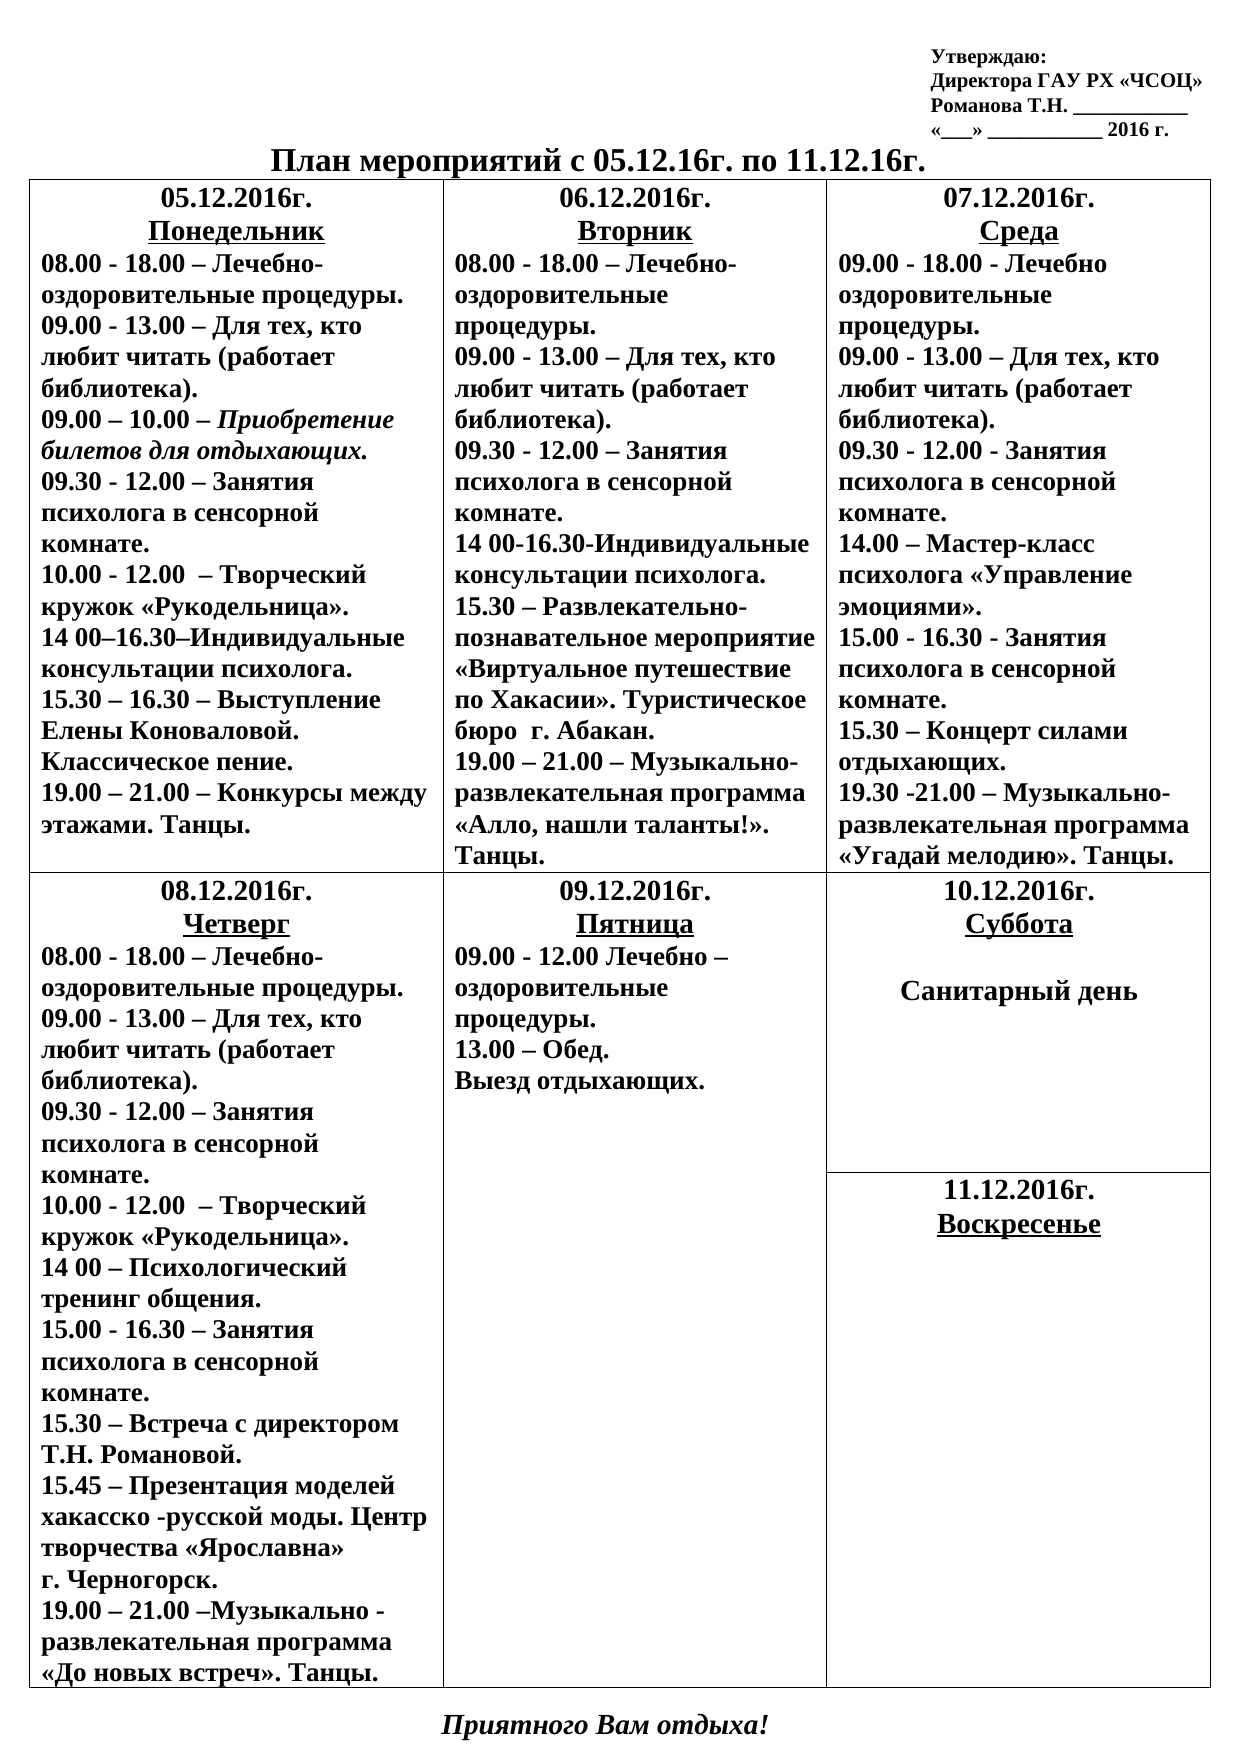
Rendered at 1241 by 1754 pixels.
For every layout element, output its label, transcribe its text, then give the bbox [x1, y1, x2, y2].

text Утверждаю: [930, 44, 1211, 68]
text Приятного Вам отдыха! [29, 1707, 1181, 1741]
table_cell 08.12.2016г. Четверг 08.00 - 18.00 – Лечебно-оздоровительные процедуры. 09.00 - 13.00 – Для тех, кто любит читать (работает библиотека). 09.30 - 12.00 – Занятия психолога в сенсорной комнате. 10.00 - 12.00 – Творческий кружок «Рукодельница». 14 00 – Психологический тренинг общения. 15.00 - 16.30 – Занятия психолога в сенсорной комнате. 15.30 – Встреча с директором Т.Н. Романовой. 15.45 – Презентация моделей хакасско -русской моды. Центр творчества «Ярославна» г. Черногорск. 19.00 – 21.00 –Музыкально - развлекательная программа «До новых встреч». Танцы. [30, 873, 443, 1687]
text Романова Т.Н. ___________ [930, 92, 1211, 117]
table_cell 10.12.2016г. Суббота Санитарный день [827, 873, 1210, 1171]
text План мероприятий с 05.12.16г. по 11.12.16г. [15, 141, 1181, 179]
text «___» ___________ 2016 г. [930, 117, 1211, 141]
table_cell 09.12.2016г. Пятница 09.00 - 12.00 Лечебно – оздоровительные процедуры. 13.00 – Обед. Выезд отдыхающих. [444, 873, 826, 1687]
table_cell 11.12.2016г. Воскресенье [827, 1173, 1210, 1687]
table_header 05.12.2016г. Понедельник 08.00 - 18.00 – Лечебно-оздоровительные процедуры. 09.00 - 13.00 – Для тех, кто любит читать (работает библиотека). 09.00 – 10.00 – Приобретение билетов для отдыхающих. 09.30 - 12.00 – Занятия психолога в сенсорной комнате. 10.00 - 12.00 – Творческий кружок «Рукодельница». 14 00–16.30–Индивидуальные консультации психолога. 15.30 – 16.30 – Выступление Елены Коноваловой. Классическое пение. 19.00 – 21.00 – Конкурсы между этажами. Танцы. [30, 180, 443, 872]
text Директора ГАУ РХ «ЧСОЦ» [930, 68, 1211, 92]
table_header 06.12.2016г. Вторник 08.00 - 18.00 – Лечебно-оздоровительные процедуры. 09.00 - 13.00 – Для тех, кто любит читать (работает библиотека). 09.30 - 12.00 – Занятия психолога в сенсорной комнате. 14 00-16.30-Индивидуальные консультации психолога. 15.30 – Развлекательно-познавательное мероприятие «Виртуальное путешествие по Хакасии». Туристическое бюро г. Абакан. 19.00 – 21.00 – Музыкально-развлекательная программа «Алло, нашли таланты!». Танцы. [444, 180, 826, 872]
table_header 07.12.2016г. Среда 09.00 - 18.00 - Лечебно оздоровительные процедуры. 09.00 - 13.00 – Для тех, кто любит читать (работает библиотека). 09.30 - 12.00 - Занятия психолога в сенсорной комнате. 14.00 – Мастер-класс психолога «Управление эмоциями». 15.00 - 16.30 - Занятия психолога в сенсорной комнате. 15.30 – Концерт силами отдыхающих. 19.30 -21.00 – Музыкально-развлекательная программа «Угадай мелодию». Танцы. [827, 180, 1210, 872]
